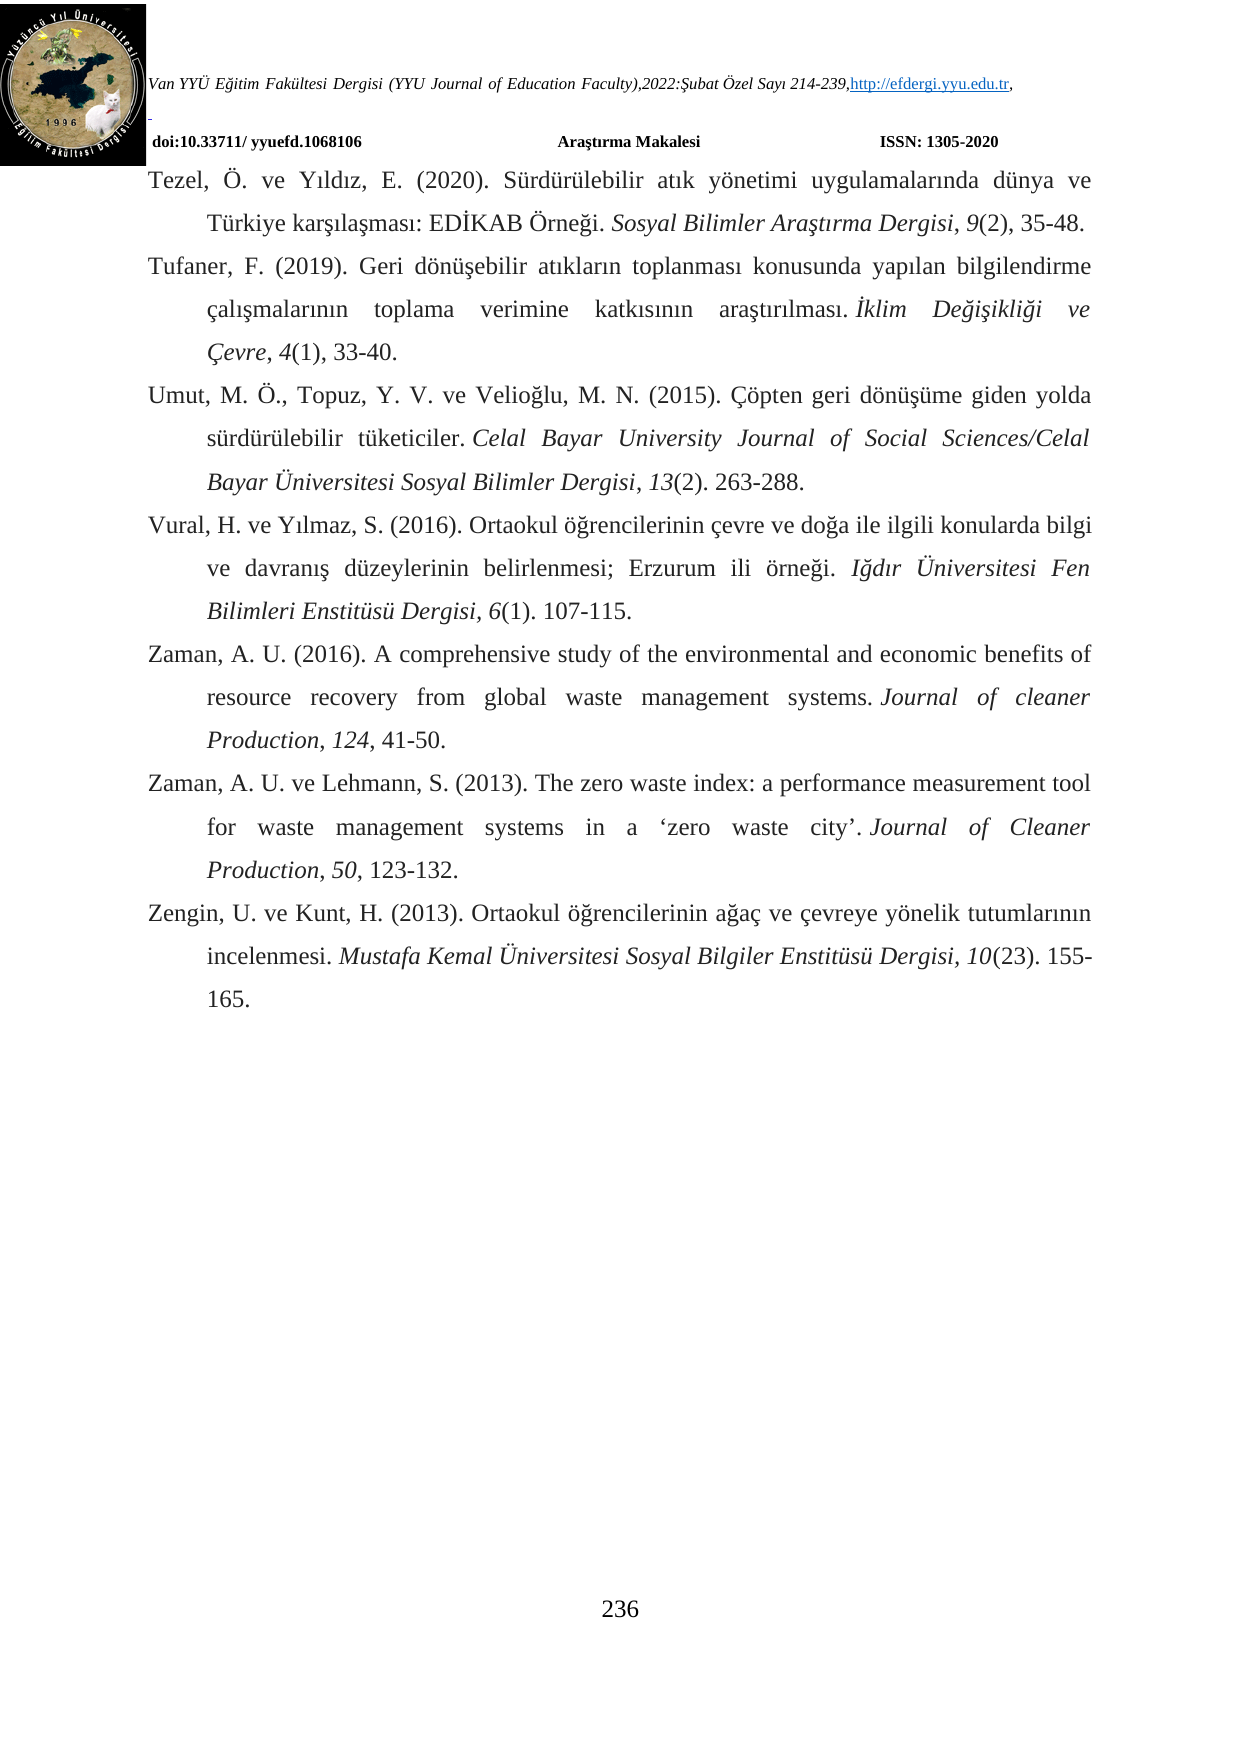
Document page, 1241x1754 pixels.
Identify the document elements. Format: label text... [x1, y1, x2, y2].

text Vural, H. ve Yılmaz, S. (2016). Ortaokul öğrencilerinin çevre ve doğa ile ilgili konularda bilgi ve davranış düzeylerinin belirlenmesi; Erzurum ili örneği. Iğdır Üniversitesi Fen Bilimleri Enstitüsü Dergisi, 6(1). 107-115. [148, 538, 1093, 625]
text Zaman, A. U. (2016). A comprehensive study of the environmental and economic benefits of resource recovery from global waste management systems. Journal of cleaner Production, 124, 41-50. [148, 668, 1093, 754]
text Tufaner, F. (2019). Geri dönüşebilir atıkların toplanması konusunda yapılan bilgilendirme çalışmalarının toplama verimine katkısının araştırılması. İklim Değişikliği ve Çevre, 4(1), 33-40. [148, 280, 1093, 366]
text Umut, M. Ö., Topuz, Y. V. ve Velioğlu, M. N. (2015). Çöpten geri dönüşüme giden yolda sürdürülebilir tüketiciler. Celal Bayar University Journal of Social Sciences/Celal Bayar Üniversitesi Sosyal Bilimler Dergisi, 13(2). 263-288. [148, 409, 1093, 495]
text Tezel, Ö. ve Yıldız, E. (2020). Sürdürülebilir atık yönetimi uygulamalarında dünya ve Türkiye karşılaşması: EDİKAB Örneği. Sosyal Bilimler Araştırma Dergisi, 9(2), 35-48. [148, 193, 1093, 237]
picture [0, 4, 147, 166]
text Zengin, U. ve Kunt, H. (2013). Ortaokul öğrencilerinin ağaç ve çevreye yönelik tutumlarının incelenmesi. Mustafa Kemal Üniversitesi Sosyal Bilgiler Enstitüsü Dergisi, 10(23). 155-165. [148, 927, 1093, 1013]
text Zaman, A. U. ve Lehmann, S. (2013). The zero waste index: a performance measurement tool for waste management systems in a ‘zero waste city’. Journal of Cleaner Production, 50, 123-132. [148, 797, 1093, 883]
